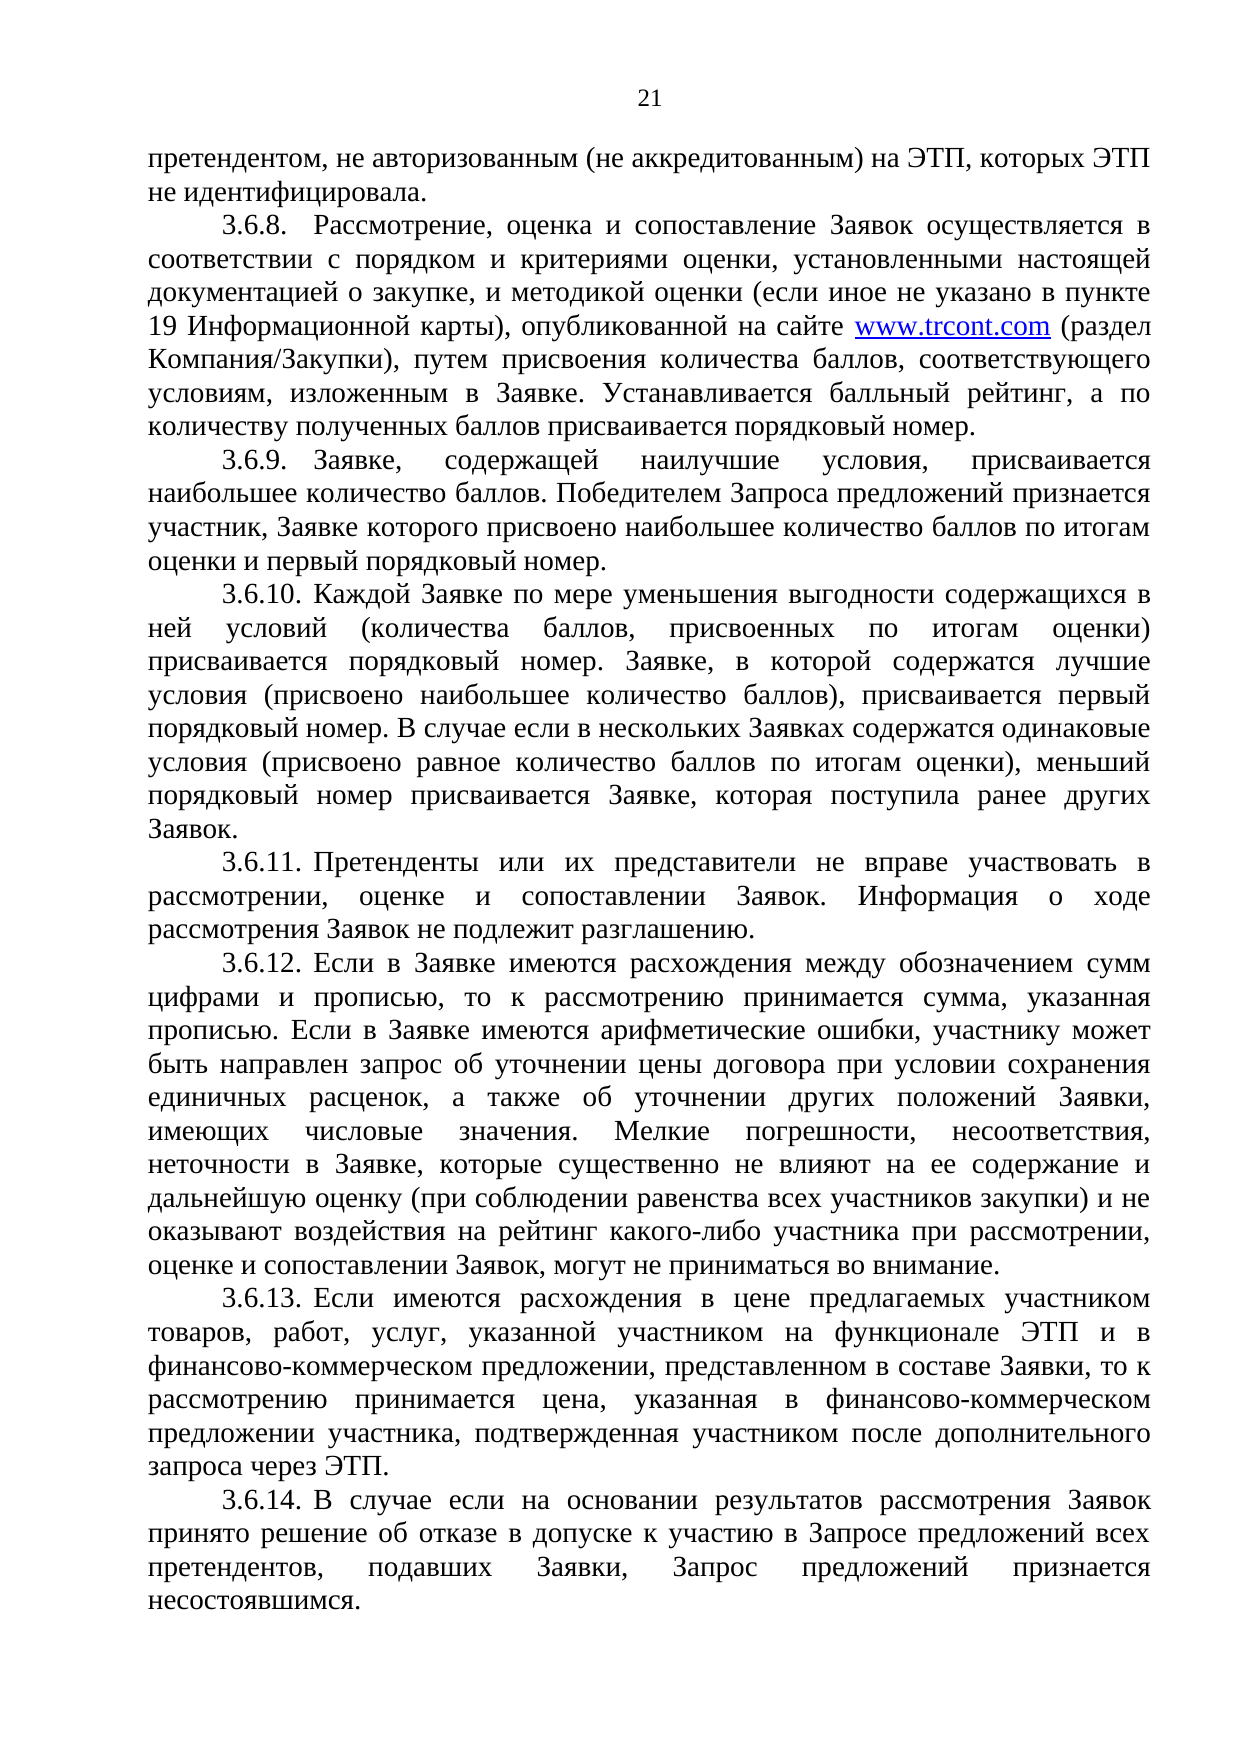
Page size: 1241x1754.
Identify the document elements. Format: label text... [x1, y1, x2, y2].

list Каждой Заявке по мере уменьшения выгодности содержащихся в ней условий (количества баллов, присвоенных по итогам оценки) присваивается порядковый номер. Заявке, в которой содержатся лучшие условия (присвоено наибольшее количество баллов), присваивается первый порядковый номер. В случае если в нескольких Заявках содержатся одинаковые условия (присвоено равное количество баллов по итогам оценки), меньший порядковый номер присваивается Заявке, которая поступила ранее других Заявок. [148, 576, 1152, 844]
list Заявке, содержащей наилучшие условия, присваивается наибольшее количество баллов. Победителем Запроса предложений признается участник, Заявке которого присвоено наибольшее количество баллов по итогам оценки и первый порядковый номер. [148, 442, 1152, 576]
list Если в Заявке имеются расхождения между обозначением сумм цифрами и прописью, то к рассмотрению принимается сумма, указанная прописью. Если в Заявке имеются арифметические ошибки, участнику может быть направлен запрос об уточнении цены договора при условии сохранения единичных расценок, а также об уточнении других положений Заявки, имеющих числовые значения. Мелкие погрешности, несоответствия, неточности в Заявке, которые существенно не влияют на ее содержание и дальнейшую оценку (при соблюдении равенства всех участников закупки) и не оказывают воздействия на рейтинг какого-либо участника при рассмотрении, оценке и сопоставлении Заявок, могут не приниматься во внимание. [148, 945, 1152, 1281]
list Претенденты или их представители не вправе участвовать в рассмотрении, оценке и сопоставлении Заявок. Информация о ходе рассмотрения Заявок не подлежит разглашению. [148, 844, 1152, 945]
list В случае если на основании результатов рассмотрения Заявок принято решение об отказе в допуске к участию в Запросе предложений всех претендентов, подавших Заявки, Запрос предложений признается несостоявшимся. [148, 1482, 1152, 1616]
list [148, 140, 1152, 207]
list Если имеются расхождения в цене предлагаемых участником товаров, работ, услуг, указанной участником на функционале ЭТП и в финансово-коммерческом предложении, представленном в составе Заявки, то к рассмотрению принимается цена, указанная в финансово-коммерческом предложении участника, подтвержденная участником после дополнительного запроса через ЭТП. [148, 1281, 1152, 1482]
list Рассмотрение, оценка и сопоставление Заявок осуществляется в соответствии с порядком и критериями оценки, установленными настоящей документацией о закупке, и методикой оценки (если иное не указано в пункте 19 Информационной карты), опубликованной на сайте www.trcont.com (раздел Компания/Закупки), путем присвоения количества баллов, соответствующего условиям, изложенным в Заявке. Устанавливается балльный рейтинг, а по количеству полученных баллов присваивается порядковый номер. [148, 207, 1152, 442]
